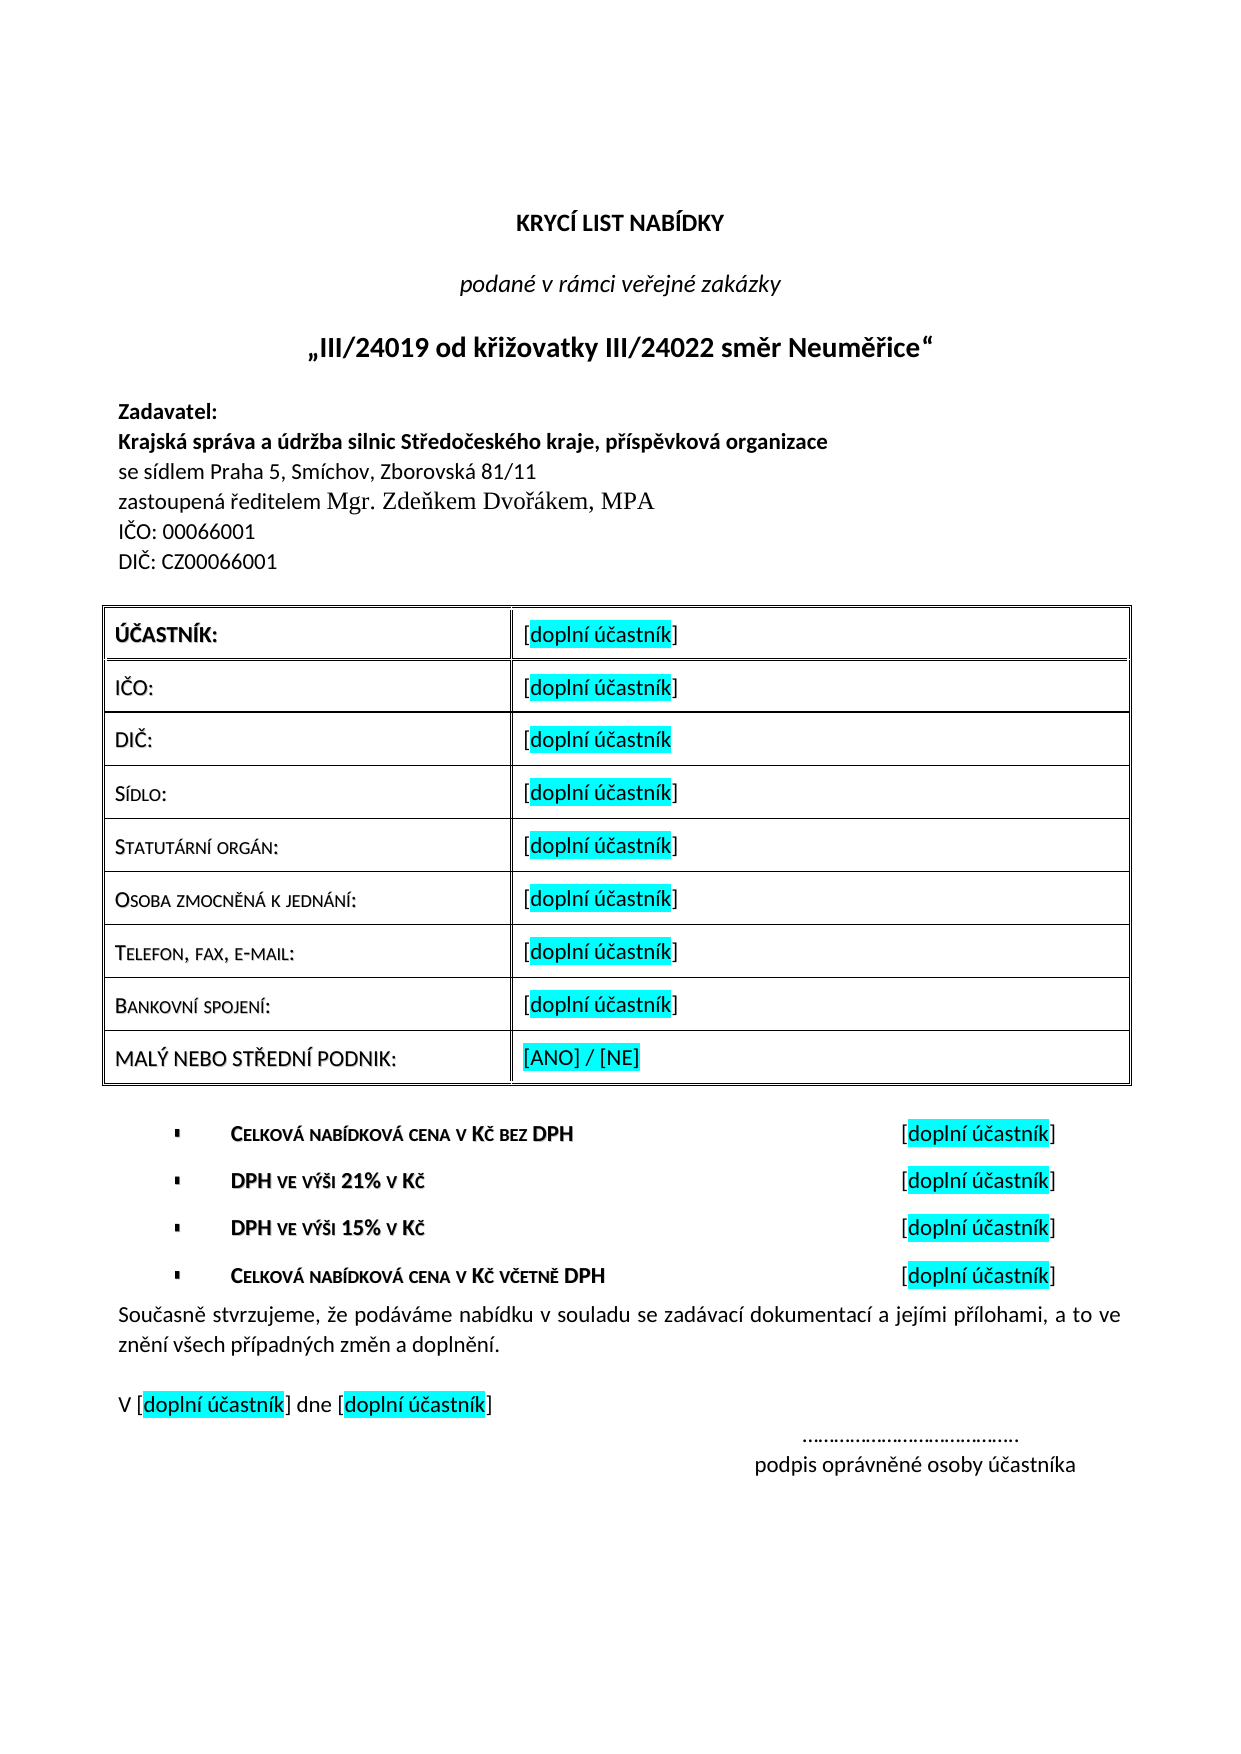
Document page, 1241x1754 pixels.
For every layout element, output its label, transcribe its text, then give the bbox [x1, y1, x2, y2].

table_cell DPH ve výši 15% v Kč [107, 1204, 823, 1251]
table_cell [doplní účastník [513, 713, 1129, 764]
table_header [doplní účastník] [823, 1109, 1133, 1157]
text IČO: 00066001 [118, 515, 1122, 545]
table_cell Celková nabídková cena v Kč včetně DPH [107, 1251, 823, 1298]
text Zadavatel: [118, 395, 1122, 425]
table_cell [doplní účastník] [513, 872, 1129, 924]
text Současně stvrzujeme, že podáváme nabídku v souladu se zadávací dokumentací a jejími přílohami, a to ve znění všech případných změn a doplnění. [118, 1298, 1122, 1358]
text podané v rámci veřejné zakázky [118, 268, 1122, 298]
table_header [doplní účastník] [512, 608, 1129, 658]
table_cell Bankovní spojení: [105, 978, 510, 1030]
table_cell [doplní účastník] [513, 978, 1129, 1030]
table_cell Telefon, fax, e-mail: [105, 925, 510, 977]
text ………………………………….. [118, 1418, 1122, 1448]
table_cell DIČ: [105, 713, 510, 764]
text Krajská správa a údržba silnic Středočeského kraje, příspěvková organizace [118, 425, 1122, 455]
text podpis oprávněné osoby účastníka [118, 1448, 1122, 1478]
table_cell [doplní účastník] [513, 819, 1129, 871]
table_cell IČO: [103, 658, 512, 711]
table_cell Sídlo: [105, 766, 510, 818]
text V [doplní účastník] dne [doplní účastník] [118, 1388, 1122, 1418]
table_cell [doplní účastník] [512, 658, 1131, 711]
text KRYCÍ LIST NABÍDKY [118, 207, 1122, 237]
table_header Celková nabídková cena v Kč bez DPH [107, 1109, 823, 1157]
table_cell MALÝ NEBO STŘEDNÍ PODNIK: [105, 1031, 512, 1083]
table_cell Statutární orgán: [105, 819, 510, 871]
table_header ÚČASTNÍK: [103, 606, 512, 658]
table_cell [ANO] / [NE] [512, 1031, 1129, 1083]
table_cell [doplní účastník] [823, 1157, 1133, 1204]
table_cell [doplní účastník] [513, 766, 1129, 818]
table_cell Osoba zmocněná k jednání: [105, 872, 510, 924]
table_cell [doplní účastník] [823, 1204, 1133, 1251]
table_cell DPH ve výši 21% v Kč [107, 1157, 823, 1204]
text DIČ: CZ00066001 [118, 545, 1122, 575]
text „III/24019 od křižovatky III/24022 směr Neuměřice“ [118, 329, 1122, 365]
table_cell [doplní účastník] [823, 1251, 1133, 1298]
table_cell [doplní účastník] [513, 925, 1129, 977]
text se sídlem Praha 5, Smíchov, Zborovská 81/11 [118, 455, 1122, 485]
text zastoupená ředitelem Mgr. Zdeňkem Dvořákem, MPA [118, 485, 1122, 515]
